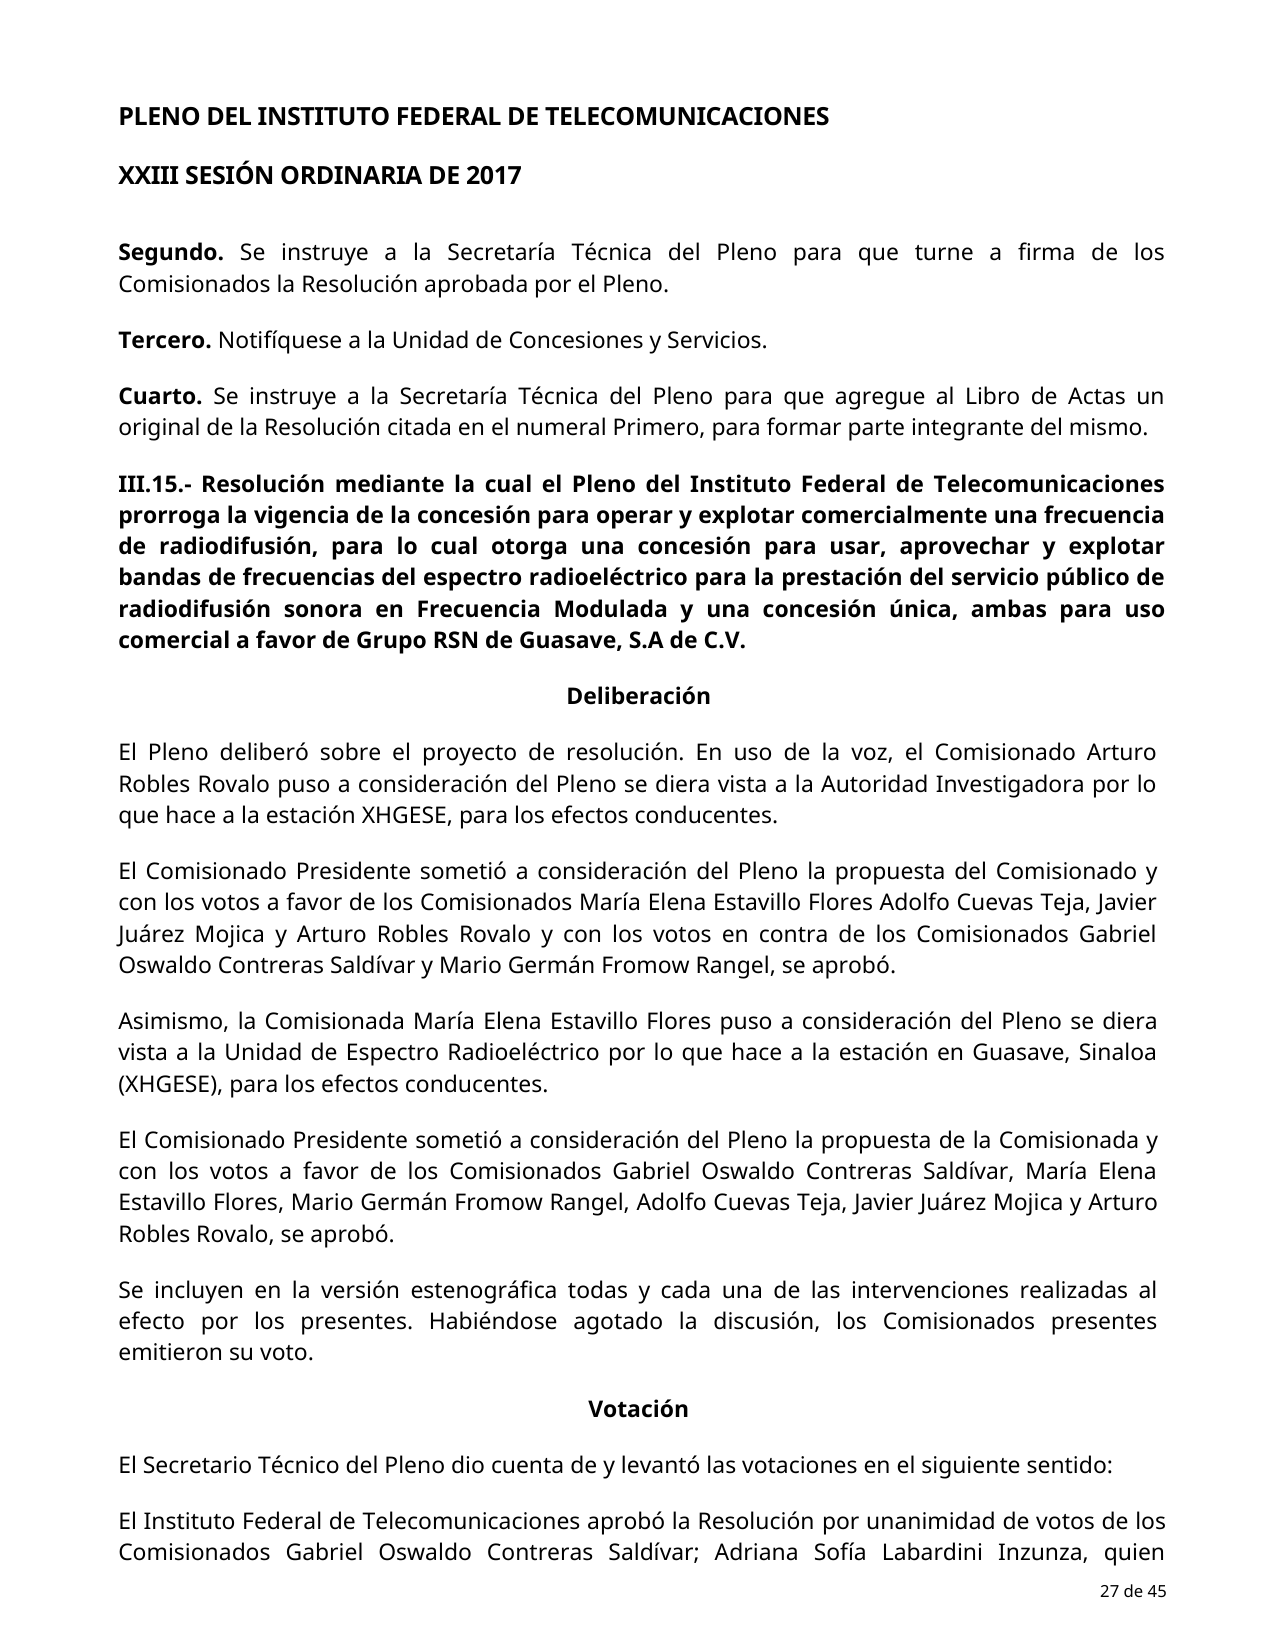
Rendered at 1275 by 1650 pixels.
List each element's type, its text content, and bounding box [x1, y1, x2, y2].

text Asimismo, la Comisionada María Elena Estavillo Flores puso a consideración del Pleno se diera vista a la Unidad de Espectro Radioeléctrico por lo que hace a la estación en Guasave, Sinaloa (XHGESE), para los efectos conducentes. [118, 1005, 1159, 1099]
text El Pleno deliberó sobre el proyecto de resolución. En uso de la voz, el Comisionado Arturo Robles Rovalo puso a consideración del Pleno se diera vista a la Autoridad Investigadora por lo que hace a la estación XHGESE, para los efectos conducentes. [118, 736, 1159, 830]
text Cuarto. Se instruye a la Secretaría Técnica del Pleno para que agregue al Libro de Actas un original de la Resolución citada en el numeral Primero, para formar parte integrante del mismo. [118, 380, 1166, 442]
text Tercero. Notifíquese a la Unidad de Concesiones y Servicios. [118, 324, 1166, 355]
text El Secretario Técnico del Pleno dio cuenta de y levantó las votaciones en el siguiente sentido: [118, 1449, 1159, 1480]
text Deliberación [118, 680, 1159, 711]
text Votación [118, 1392, 1159, 1424]
text Se incluyen en la versión estenográfica todas y cada una de las intervenciones realizadas al efecto por los presentes. Habiéndose agotado la discusión, los Comisionados presentes emitieron su voto. [118, 1274, 1159, 1367]
text El Comisionado Presidente sometió a consideración del Pleno la propuesta de la Comisionada y con los votos a favor de los Comisionados Gabriel Oswaldo Contreras Saldívar, María Elena Estavillo Flores, Mario Germán Fromow Rangel, Adolfo Cuevas Teja, Javier Juárez Mojica y Arturo Robles Rovalo, se aprobó. [118, 1124, 1159, 1249]
text III.15.- Resolución mediante la cual el Pleno del Instituto Federal de Telecomunicaciones prorroga la vigencia de la concesión para operar y explotar comercialmente una frecuencia de radiodifusión, para lo cual otorga una concesión para usar, aprovechar y explotar bandas de frecuencias del espectro radioeléctrico para la prestación del servicio público de radiodifusión sonora en Frecuencia Modulada y una concesión única, ambas para uso comercial a favor de Grupo RSN de Guasave, S.A de C.V. [118, 467, 1166, 655]
text Segundo. Se instruye a la Secretaría Técnica del Pleno para que turne a firma de los Comisionados la Resolución aprobada por el Pleno. [118, 236, 1166, 299]
text El Comisionado Presidente sometió a consideración del Pleno la propuesta del Comisionado y con los votos a favor de los Comisionados María Elena Estavillo Flores Adolfo Cuevas Teja, Javier Juárez Mojica y Arturo Robles Rovalo y con los votos en contra de los Comisionados Gabriel Oswaldo Contreras Saldívar y Mario Germán Fromow Rangel, se aprobó. [118, 855, 1159, 980]
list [118, 1505, 1166, 1567]
